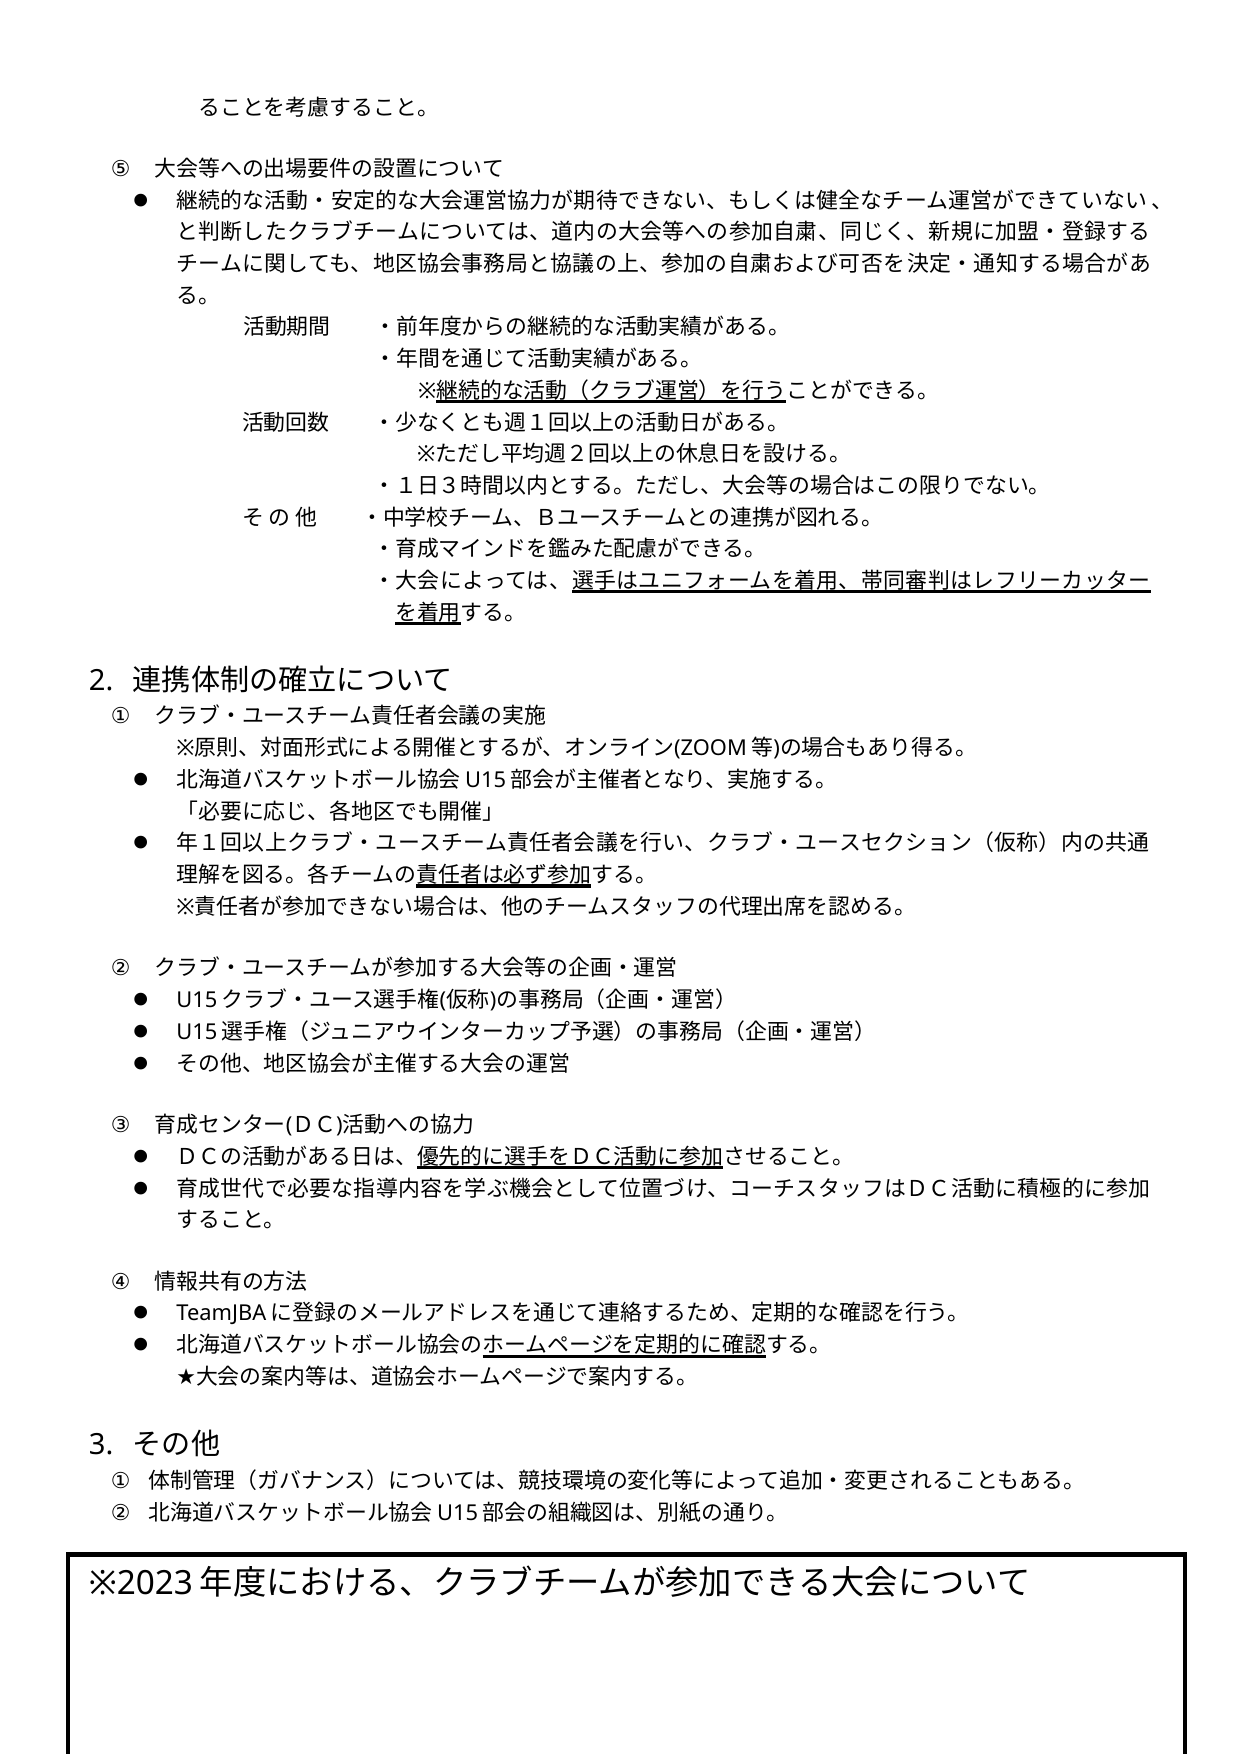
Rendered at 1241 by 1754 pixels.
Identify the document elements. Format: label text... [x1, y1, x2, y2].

text ※継続的な活動（クラブ運営）を行うことができる。 [352, 373, 1152, 404]
list クラブ・ユースチームが参加する大会等の企画・運営 [111, 950, 1152, 982]
text ・年間を通じて活動実績がある。 [352, 341, 1152, 373]
text 活動期間 ・前年度からの継続的な活動実績がある。 [243, 309, 1152, 341]
text ・育成マインドを鑑みた配慮ができる。 [89, 531, 1152, 563]
text そ の 他 ・中学校チーム、Ｂユースチームとの連携が図れる。 [89, 499, 1152, 531]
list 体制管理（ガバナンス）については、競技環境の変化等によって追加・変更されることもある。 [111, 1463, 1152, 1494]
list 継続的な活動・安定的な大会運営協力が期待できない、もしくは健全なチーム運営ができていない、と判断したクラブチームについては、道内の大会等への参加自粛、同じく、新規に加盟・登録するチームに関しても、地区協会事務局と協議の上、参加の自粛および可否を決定・通知する場合がある。 [132, 183, 1152, 309]
text ★大会の案内等は、道協会ホームページで案内する。 [89, 1359, 1152, 1391]
text ※ただし平均週２回以上の休息日を設ける。 [89, 436, 1152, 468]
list 北海道バスケットボール協会U15部会が主催者となり、実施する。 [132, 762, 1152, 794]
list 「必要に応じ、各地区でも開催」 [176, 794, 1152, 825]
list 育成世代で必要な指導内容を学ぶ機会として位置づけ、コーチスタッフはＤＣ活動に積極的に参加すること。 [132, 1171, 1152, 1234]
list 情報共有の方法 [111, 1264, 1152, 1295]
list クラブ・ユースチーム責任者会議の実施 [111, 698, 1152, 730]
list ＤＣの活動がある日は、優先的に選手をＤＣ活動に参加させること。 [132, 1139, 1152, 1171]
list 北海道バスケットボール協会U15部会の組織図は、別紙の通り。 [111, 1494, 1152, 1526]
text ※2023年度における、クラブチームが参加できる大会について [89, 1557, 1152, 1604]
list 大会等への出場要件の設置について [111, 151, 1152, 183]
list ※原則、対面形式による開催とするが、オンライン(ZOOM等)の場合もあり得る。 [154, 730, 1152, 762]
list 育成センター(ＤＣ)活動への協力 [111, 1107, 1152, 1139]
text 活動回数 ・少なくとも週１回以上の活動日がある。 [89, 404, 1152, 436]
text ※責任者が参加できない場合は、他のチームスタッフの代理出席を認める。 [89, 889, 1152, 921]
list 連携体制の確立について [89, 656, 1152, 698]
list その他、地区協会が主催する大会の運営 [132, 1046, 1152, 1077]
list U15選手権（ジュニアウインターカップ予選）の事務局（企画・運営） [132, 1014, 1152, 1046]
list TeamJBAに登録のメールアドレスを通じて連絡するため、定期的な確認を行う。 [132, 1295, 1152, 1327]
list 年１回以上クラブ・ユースチーム責任者会議を行い、クラブ・ユースセクション（仮称）内の共通理解を図る。各チームの責任者は必ず参加する。 [132, 825, 1152, 889]
list 北海道バスケットボール協会のホームページを定期的に確認する。 [132, 1327, 1152, 1359]
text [176, 89, 1152, 121]
text ・１日３時間以内とする。ただし、大会等の場合はこの限りでない。 [89, 468, 1152, 499]
text ・大会によっては、選手はユニフォームを着用、帯同審判はレフリーカッターを着用する。 [373, 563, 1152, 626]
list その他 [89, 1420, 1152, 1463]
list U15クラブ・ユース選手権(仮称)の事務局（企画・運営） [132, 982, 1152, 1014]
